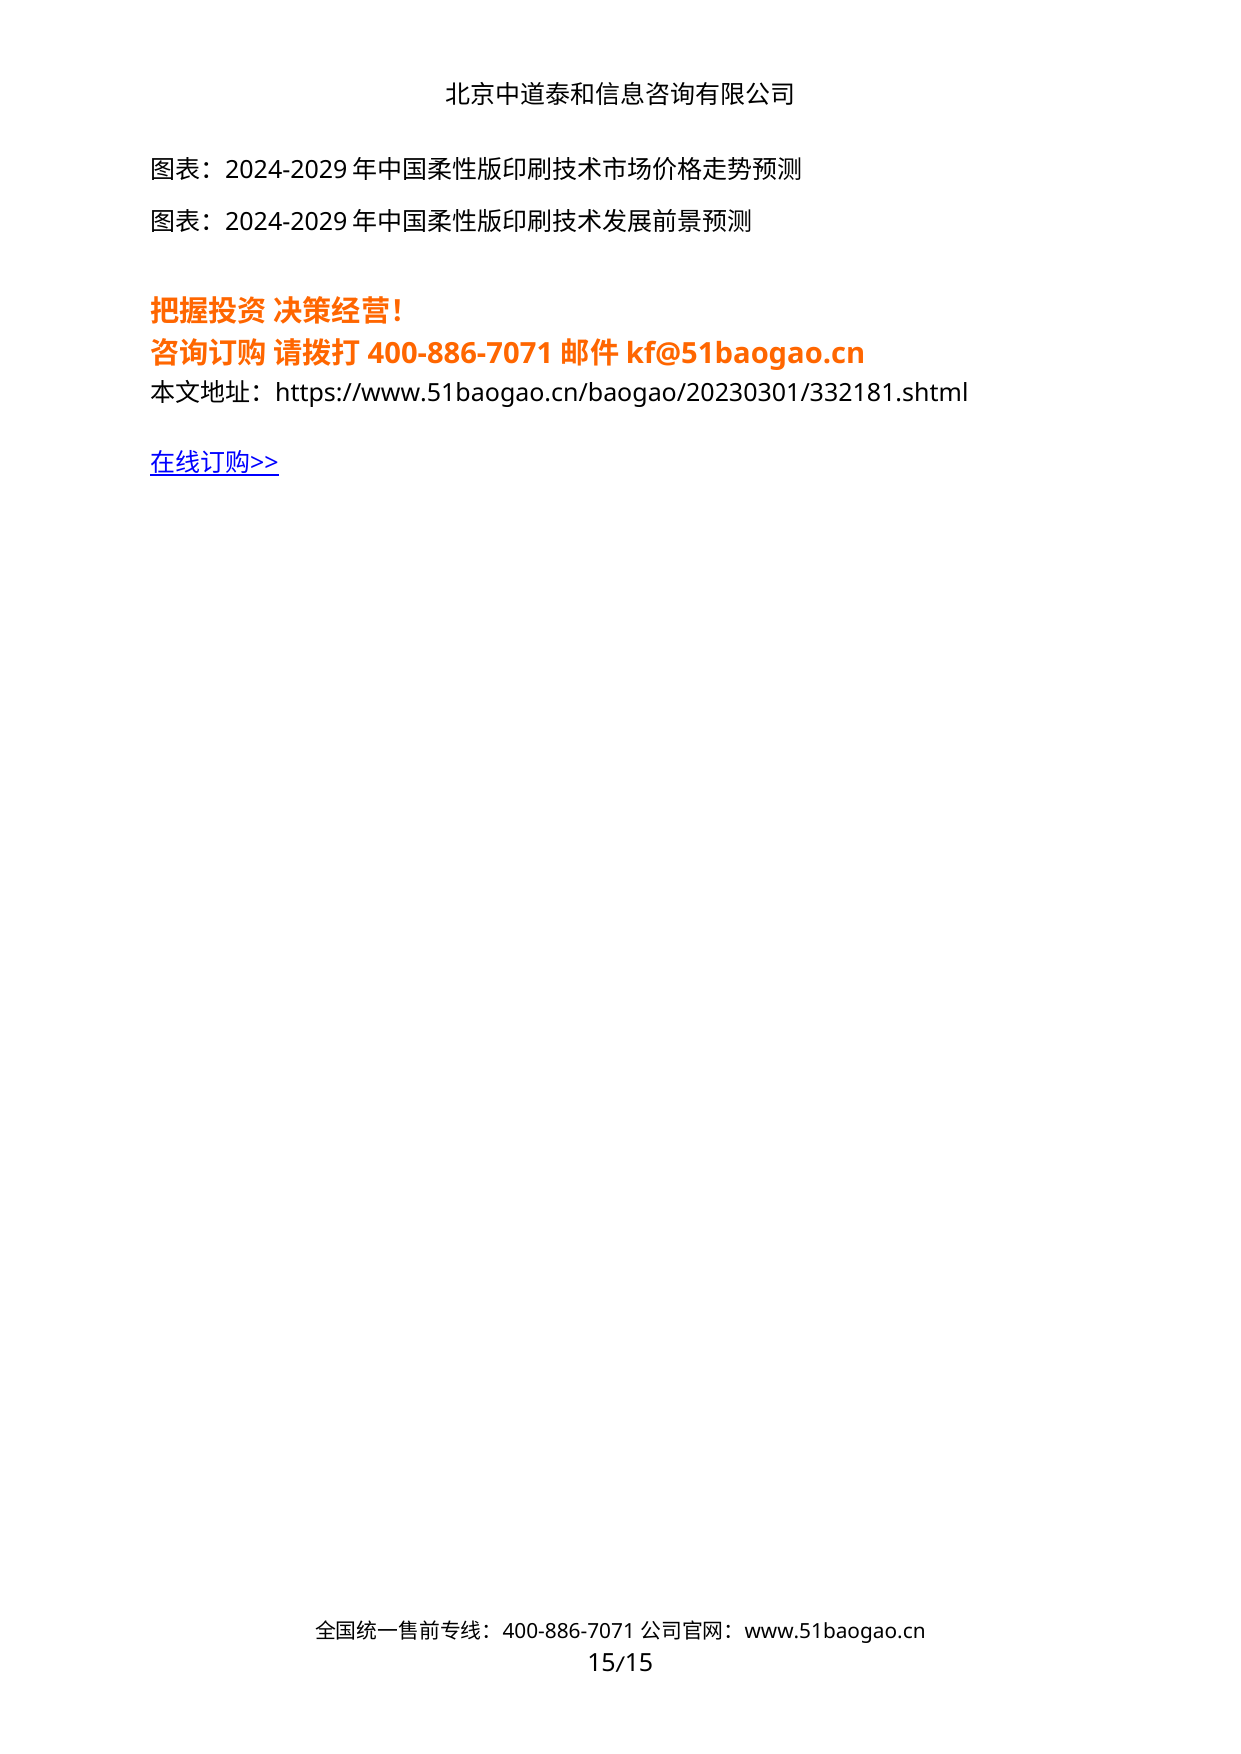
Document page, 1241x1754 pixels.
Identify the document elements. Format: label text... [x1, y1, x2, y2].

text 图表：2024-2029年中国柔性版印刷技术发展前景预测 [150, 202, 1090, 238]
text 图表：2024-2029年中国柔性版印刷技术市场价格走势预测 [150, 150, 1090, 186]
text 在线订购>> [150, 409, 1090, 479]
text 把握投资 决策经营！咨询订购 请拨打 400-886-7071 邮件 kf@51baogao.cn本文地址：https://www.51baogao.cn/baogao/20230301/332181.shtml [150, 254, 1090, 409]
